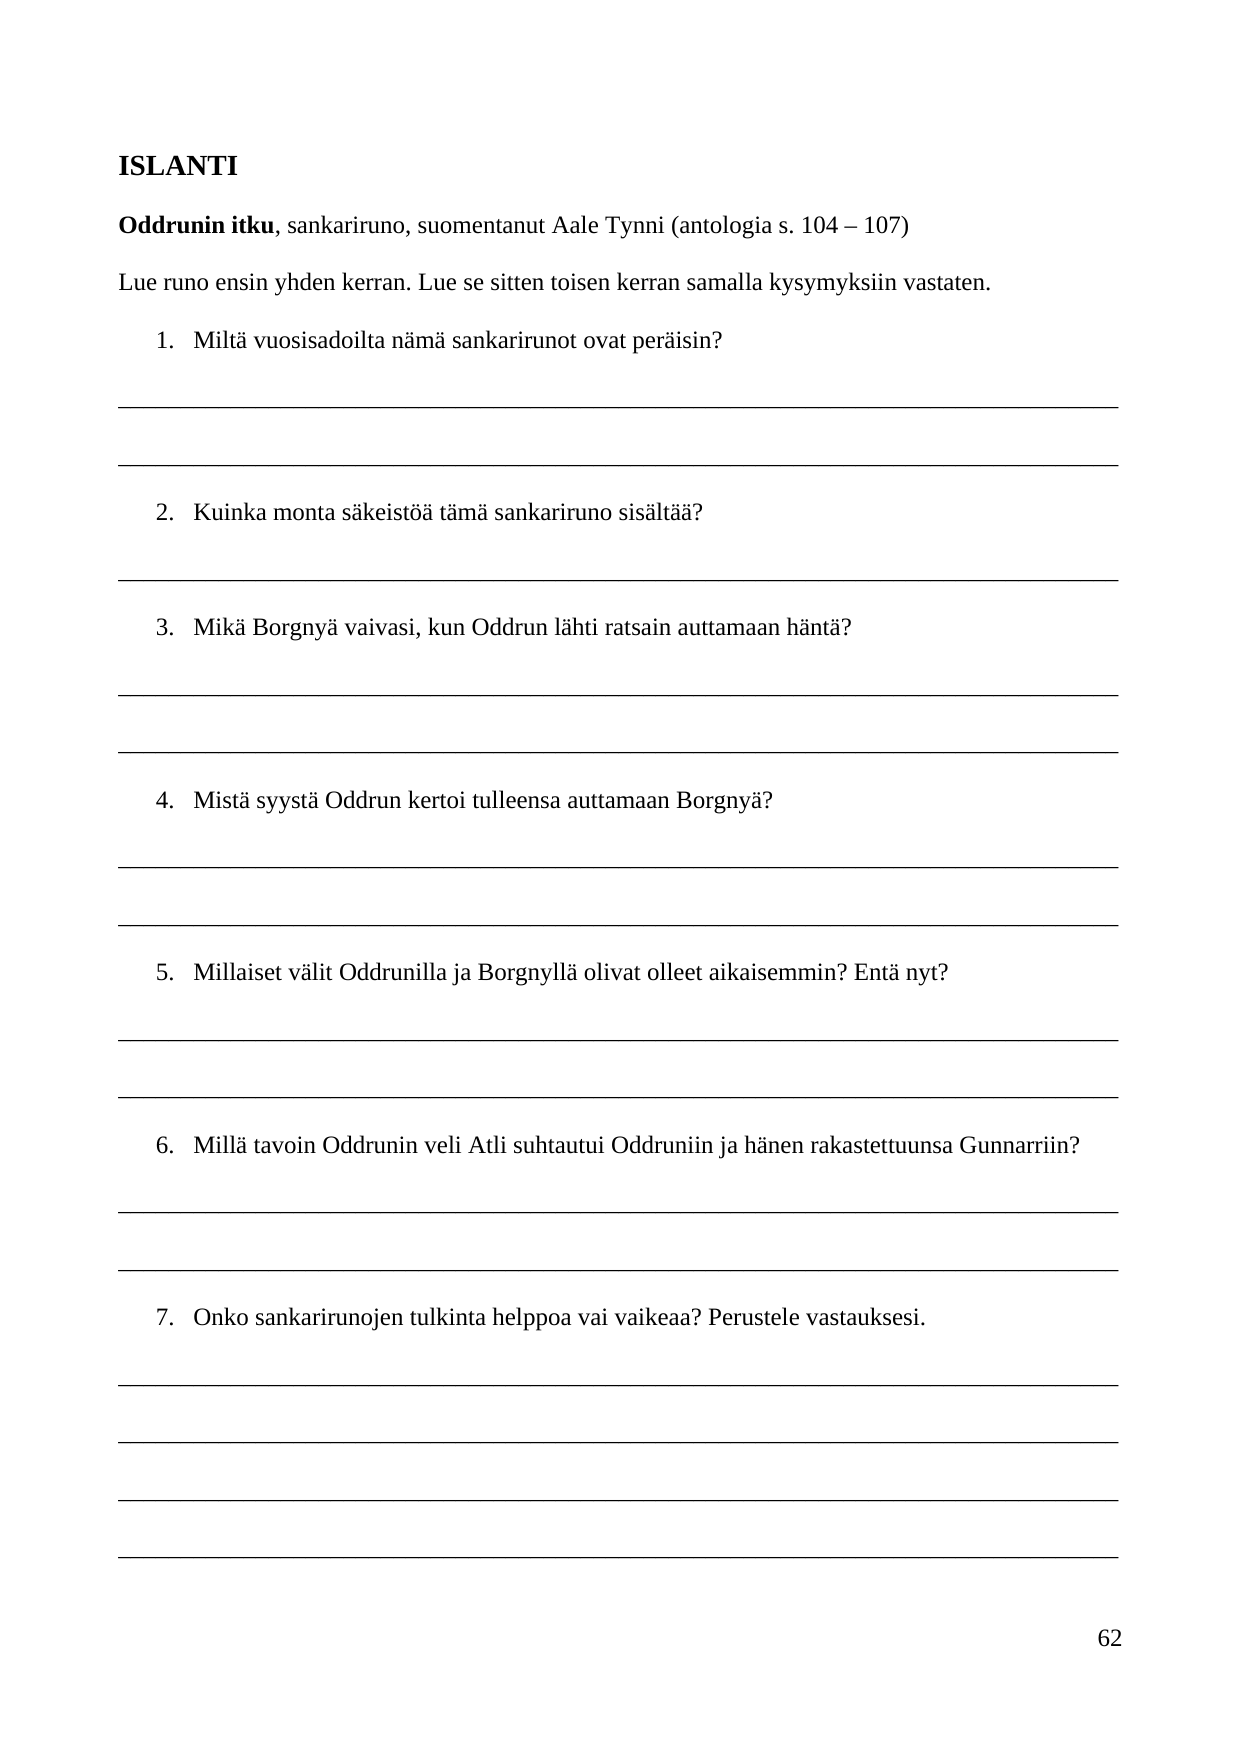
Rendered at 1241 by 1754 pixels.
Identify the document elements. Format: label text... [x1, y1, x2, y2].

list Miltä vuosisadoilta nämä sankarirunot ovat peräisin? [156, 325, 1122, 354]
text ________________________________________________________________________________ [118, 727, 1122, 756]
text ________________________________________________________________________________ [118, 1187, 1122, 1216]
text ________________________________________________________________________________ [118, 440, 1122, 469]
text ________________________________________________________________________________ [118, 670, 1122, 699]
text ________________________________________________________________________________ [118, 1360, 1122, 1389]
text ________________________________________________________________________________ [118, 900, 1122, 929]
text ________________________________________________________________________________ [118, 1532, 1122, 1561]
text Oddrunin itku, sankariruno, suomentanut Aale Tynni (antologia s. 104 – 107) [118, 210, 1122, 239]
text ________________________________________________________________________________ [118, 382, 1122, 411]
list Millaiset välit Oddrunilla ja Borgnyllä olivat olleet aikaisemmin? Entä nyt? [156, 957, 1122, 986]
text ________________________________________________________________________________ [118, 1245, 1122, 1274]
list Kuinka monta säkeistöä tämä sankariruno sisältää? [156, 497, 1122, 526]
text ISLANTI [118, 148, 1122, 181]
text ________________________________________________________________________________ [118, 1475, 1122, 1504]
list Millä tavoin Oddrunin veli Atli suhtautui Oddruniin ja hänen rakastettuunsa Gunnarriin? [156, 1130, 1122, 1159]
text ________________________________________________________________________________ [118, 1072, 1122, 1101]
list Mikä Borgnyä vaivasi, kun Oddrun lähti ratsain auttamaan häntä? [156, 612, 1122, 641]
text ________________________________________________________________________________ [118, 1417, 1122, 1446]
text ________________________________________________________________________________ [118, 555, 1122, 584]
list Mistä syystä Oddrun kertoi tulleensa auttamaan Borgnyä? [156, 785, 1122, 814]
text ________________________________________________________________________________ [118, 1015, 1122, 1044]
text ________________________________________________________________________________ [118, 842, 1122, 871]
text Lue runo ensin yhden kerran. Lue se sitten toisen kerran samalla kysymyksiin vastaten. [118, 267, 1122, 296]
list Onko sankarirunojen tulkinta helppoa vai vaikeaa? Perustele vastauksesi. [156, 1302, 1122, 1331]
